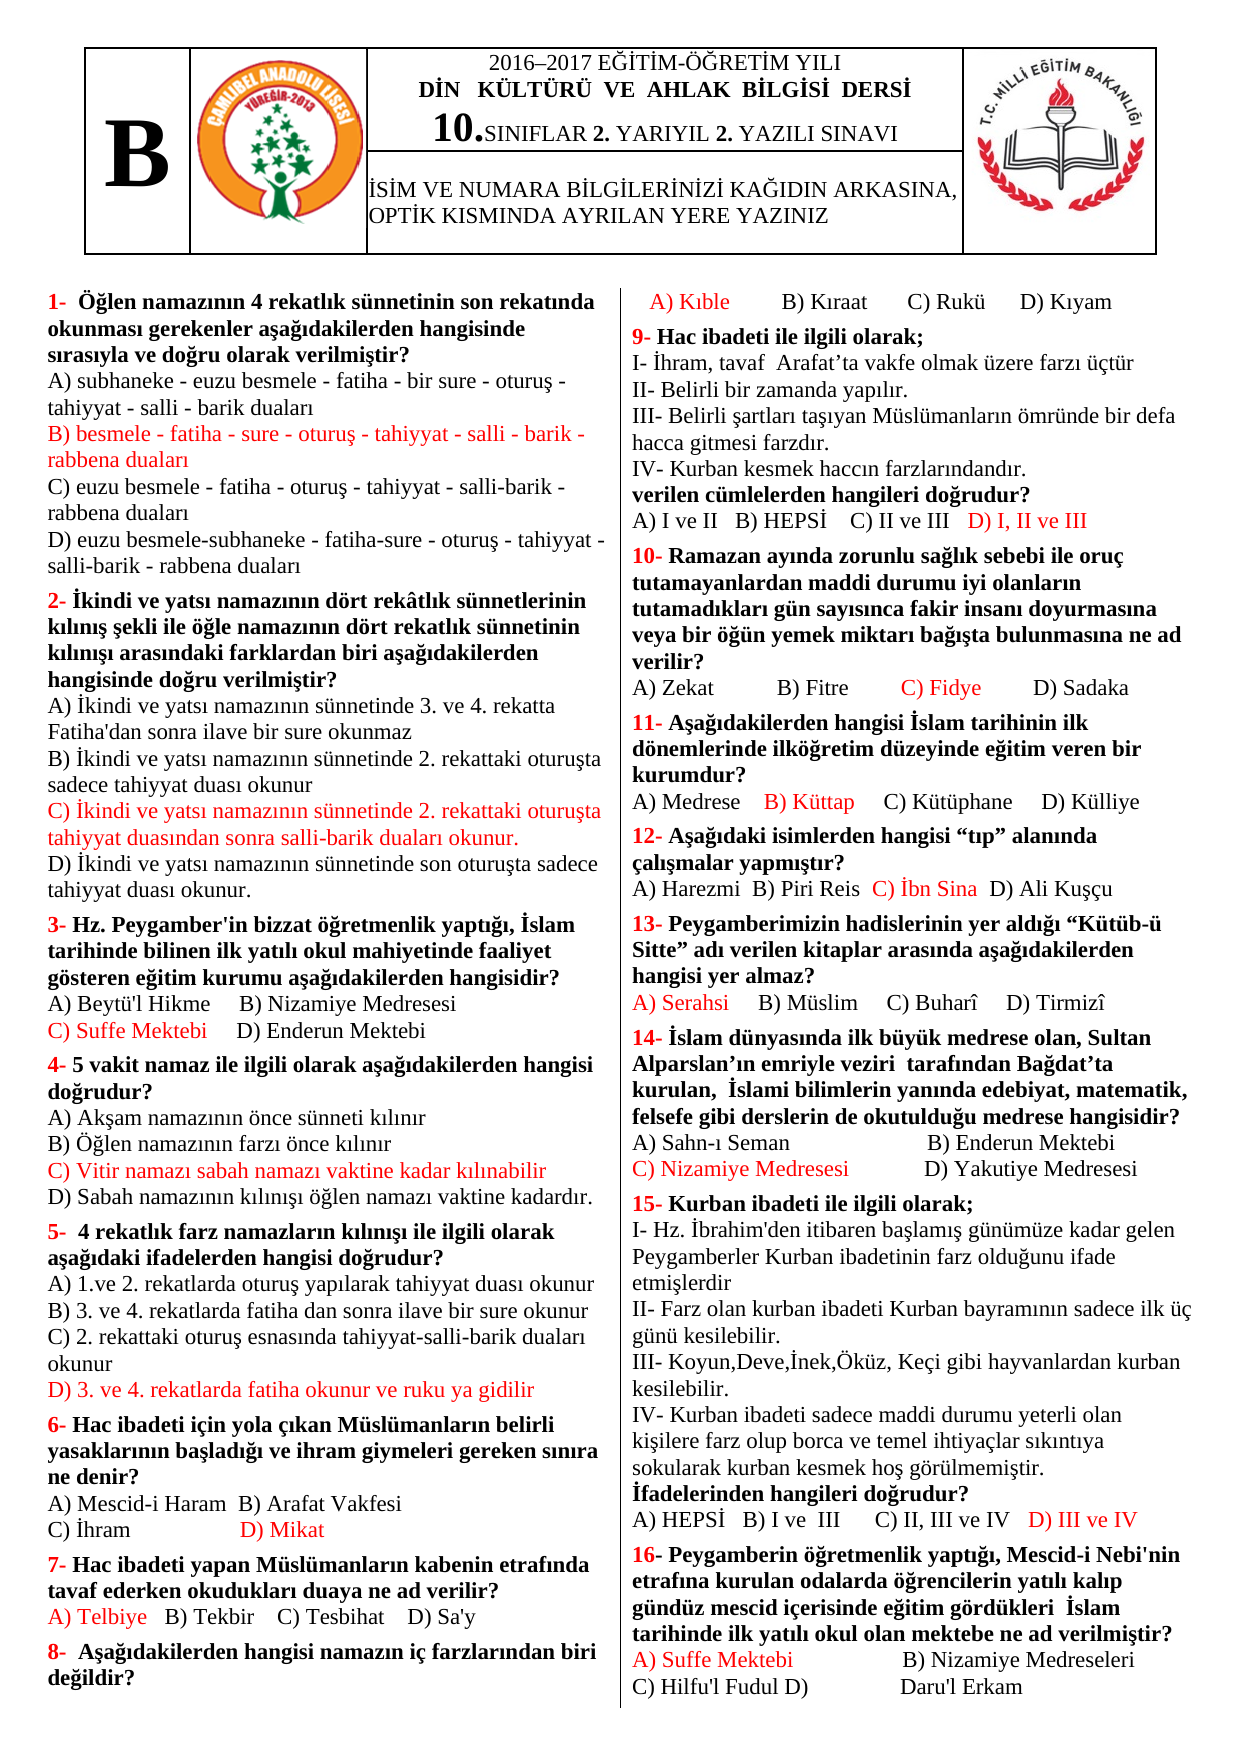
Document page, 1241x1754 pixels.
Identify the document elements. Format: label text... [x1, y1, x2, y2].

text 8- Aşağıdakilerden hangisi namazın iç farzlarından biri değildir? [47, 1638, 608, 1691]
text 16- Peygamberin öğretmenlik yaptığı, Mescid-i Nebi'nin etrafına kurulan odalarda öğrencilerin yatılı kalıp gündüz mescid içerisinde eğitim gördükleri İslam tarihinde ilk yatılı okul olan mektebe ne ad verilmiştir? [632, 1541, 1193, 1646]
text III- Koyun,Deve,İnek,Öküz, Keçi gibi hayvanlardan kurban kesilebilir. [632, 1348, 1193, 1401]
text A) Harezmi B) Piri Reis C) İbn Sina D) Ali Kuşçu [632, 875, 1193, 902]
text verilen cümlelerden hangileri doğrudur? [632, 481, 1193, 508]
table_header [191, 49, 366, 253]
text 13- Peygamberimizin hadislerinin yer aldığı “Kütüb-ü Sitte” adı verilen kitaplar arasında aşağıdakilerden hangisi yer almaz? [632, 910, 1193, 989]
text A) Suffe Mektebi B) Nizamiye Medreseleri [632, 1646, 1193, 1673]
text A) Telbiye B) Tekbir C) Tesbihat D) Sa'y [47, 1603, 608, 1630]
text 15- Kurban ibadeti ile ilgili olarak; [632, 1190, 1193, 1216]
text D) İkindi ve yatsı namazının sünnetinde son oturuşta sadece tahiyyat duası okunur. [47, 850, 608, 903]
text 5- 4 rekatlık farz namazların kılınışı ile ilgili olarak aşağıdaki ifadelerden hangisi doğrudur? [47, 1218, 608, 1271]
text B) Öğlen namazının farzı önce kılınır [47, 1130, 608, 1157]
text 1- Öğlen namazının 4 rekatlık sünnetinin son rekatında okunması gerekenler aşağıdakilerden hangisinde sırasıyla ve doğru olarak verilmiştir? [47, 288, 608, 367]
text I- İhram, tavaf Arafat’ta vakfe olmak üzere farzı üçtür [632, 349, 1193, 376]
text A) Beytü'l Hikme B) Nizamiye Medresesi [47, 990, 608, 1017]
text A) Kıble B) Kıraat C) Rukü D) Kıyam [632, 288, 1193, 315]
text IV- Kurban ibadeti sadece maddi durumu yeterli olan kişilere farz olup borca ve temel ihtiyaçlar sıkıntıya sokularak kurban kesmek hoş görülmemiştir. [632, 1401, 1193, 1480]
text A) Sahn-ı Seman B) Enderun Mektebi [632, 1129, 1193, 1155]
picture [193, 50, 367, 228]
table_header 2016–2017 EĞİTİM-ÖĞRETİM YILI DİN KÜLTÜRÜ VE AHLAK BİLGİSİ DERSİ 10.SINIFLAR 2. YARIYIL 2. YAZILI SINAVI [368, 49, 962, 150]
text C) euzu besmele - fatiha - oturuş - tahiyyat - salli-barik - rabbena duaları [47, 473, 608, 526]
text A) I ve II B) HEPSİ C) II ve III D) I, II ve III [632, 508, 1193, 534]
text 2- İkindi ve yatsı namazının dört rekâtlık sünnetlerinin kılınış şekli ile öğle namazının dört rekatlık sünnetinin kılınışı arasındaki farklardan biri aşağıdakilerden hangisinde doğru verilmiştir? [47, 587, 608, 692]
text A) 1.ve 2. rekatlarda oturuş yapılarak tahiyyat duası okunur [47, 1271, 608, 1297]
text C) Nizamiye Medresesi D) Yakutiye Medresesi [632, 1155, 1193, 1182]
table_header [964, 49, 1155, 253]
text A) subhaneke - euzu besmele - fatiha - bir sure - oturuş - tahiyyat - salli - barik duaları [47, 367, 608, 420]
text 10- Ramazan ayında zorunlu sağlık sebebi ile oruç tutamayanlardan maddi durumu iyi olanların tutamadıkları gün sayısınca fakir insanı doyurmasına veya bir öğün yemek miktarı bağışta bulunmasına ne ad verilir? [632, 542, 1193, 674]
text A) Zekat B) Fitre C) Fidye D) Sadaka [632, 674, 1193, 700]
text C) İkindi ve yatsı namazının sünnetinde 2. rekattaki oturuşta tahiyyat duasından sonra salli-barik duaları okunur. [47, 797, 608, 850]
text C) İhram D) Mikat [47, 1516, 608, 1542]
text B) İkindi ve yatsı namazının sünnetinde 2. rekattaki oturuşta sadece tahiyyat duası okunur [47, 745, 608, 797]
text İfadelerinden hangileri doğrudur? [632, 1480, 1193, 1506]
text 11- Aşağıdakilerden hangisi İslam tarihinin ilk dönemlerinde ilköğretim düzeyinde eğitim veren bir kurumdur? [632, 709, 1193, 788]
text A) Serahsi B) Müslim C) Buharî D) Tirmizî [632, 989, 1193, 1015]
text 12- Aşağıdaki isimlerden hangisi “tıp” alanında çalışmalar yapmıştır? [632, 822, 1193, 875]
text 4- 5 vakit namaz ile ilgili olarak aşağıdakilerden hangisi doğrudur? [47, 1051, 608, 1104]
text D) Sabah namazının kılınışı öğlen namazı vaktine kadardır. [47, 1183, 608, 1209]
table_cell İSİM VE NUMARA BİLGİLERİNİZİ KAĞIDIN ARKASINA, OPTİK KISMINDA AYRILAN YERE YAZINIZ [368, 152, 962, 253]
text D) euzu besmele-subhaneke - fatiha-sure - oturuş - tahiyyat - salli-barik - rabbena duaları [47, 526, 608, 578]
text C) 2. rekattaki oturuş esnasında tahiyyat-salli-barik duaları okunur [47, 1323, 608, 1376]
text C) Suffe Mektebi D) Enderun Mektebi [47, 1017, 608, 1043]
text B) 3. ve 4. rekatlarda fatiha dan sonra ilave bir sure okunur [47, 1297, 608, 1323]
text III- Belirli şartları taşıyan Müslümanların ömründe bir defa hacca gitmesi farzdır. [632, 402, 1193, 455]
text 6- Hac ibadeti için yola çıkan Müslümanların belirli yasaklarının başladığı ve ihram giymeleri gereken sınıra ne denir? [47, 1411, 608, 1490]
text 3- Hz. Peygamber'in bizzat öğretmenlik yaptığı, İslam tarihinde bilinen ilk yatılı okul mahiyetinde faaliyet gösteren eğitim kurumu aşağıdakilerden hangisidir? [47, 911, 608, 990]
text A) HEPSİ B) I ve III C) II, III ve IV D) III ve IV [632, 1506, 1193, 1533]
text A) Mescid-i Haram B) Arafat Vakfesi [47, 1490, 608, 1516]
text I- Hz. İbrahim'den itibaren başlamış günümüze kadar gelen Peygamberler Kurban ibadetinin farz olduğunu ifade etmişlerdir [632, 1216, 1193, 1296]
text II- Farz olan kurban ibadeti Kurban bayramının sadece ilk üç günü kesilebilir. [632, 1296, 1193, 1348]
text A) Medrese B) Küttap C) Kütüphane D) Külliye [632, 788, 1193, 814]
text A) Akşam namazının önce sünneti kılınır [47, 1104, 608, 1130]
text IV- Kurban kesmek haccın farzlarındandır. [632, 455, 1193, 481]
text D) 3. ve 4. rekatlarda fatiha okunur ve ruku ya gidilir [47, 1376, 608, 1402]
text B) besmele - fatiha - sure - oturuş - tahiyyat - salli - barik - rabbena duaları [47, 420, 608, 473]
text C) Hilfu'l Fudul D) Daru'l Erkam [632, 1673, 1193, 1699]
text 9- Hac ibadeti ile ilgili olarak; [632, 323, 1193, 349]
text 7- Hac ibadeti yapan Müslümanların kabenin etrafında tavaf ederken okudukları duaya ne ad verilir? [47, 1551, 608, 1603]
table_header B [86, 49, 189, 253]
picture [967, 49, 1155, 227]
text II- Belirli bir zamanda yapılır. [632, 376, 1193, 402]
text 14- İslam dünyasında ilk büyük medrese olan, Sultan Alparslan’ın emriyle veziri tarafından Bağdat’ta kurulan, İslami bilimlerin yanında edebiyat, matematik, felsefe gibi derslerin de okutulduğu medrese hangisidir? [632, 1024, 1193, 1129]
text C) Vitir namazı sabah namazı vaktine kadar kılınabilir [47, 1157, 608, 1183]
text A) İkindi ve yatsı namazının sünnetinde 3. ve 4. rekatta Fatiha'dan sonra ilave bir sure okunmaz [47, 692, 608, 745]
